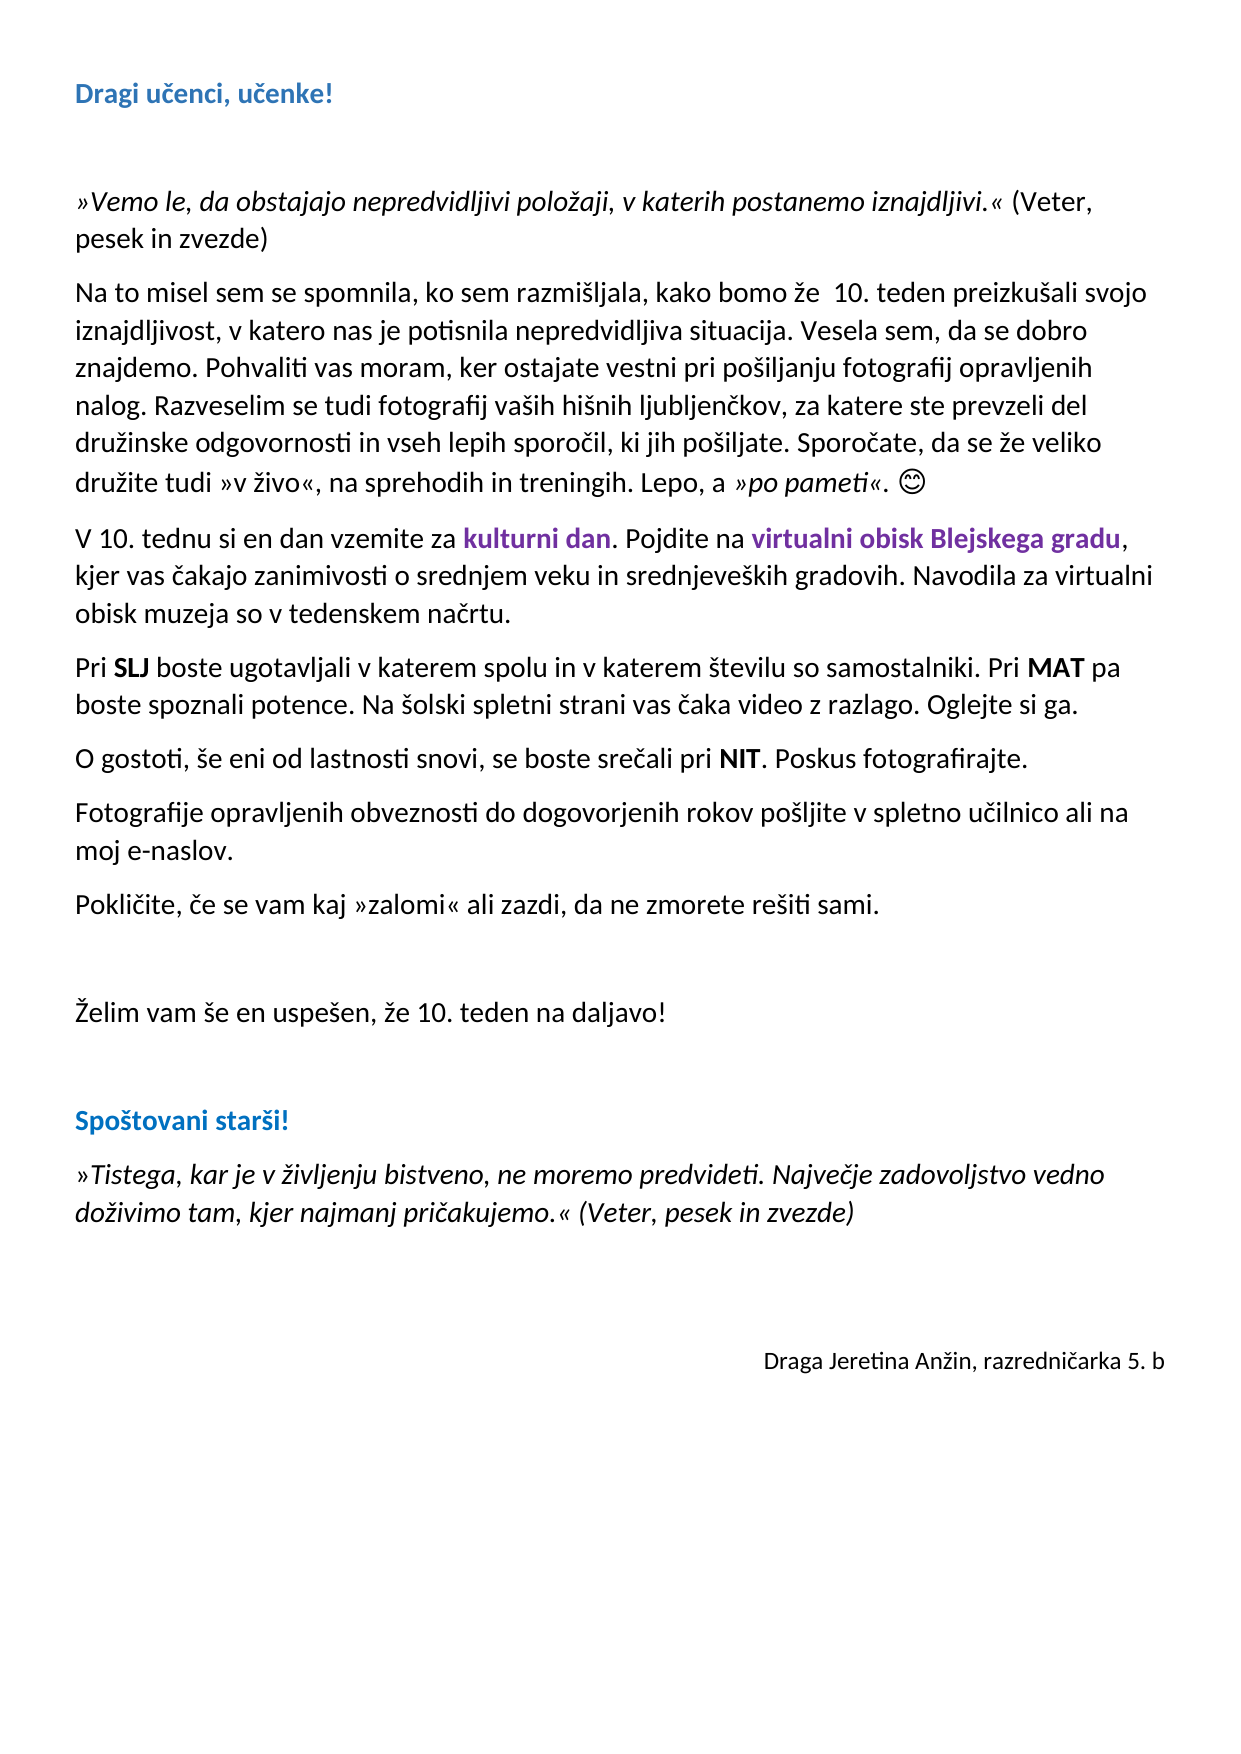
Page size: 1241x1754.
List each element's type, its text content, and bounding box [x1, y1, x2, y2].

text Pokličite, če se vam kaj »zalomi« ali zazdi, da ne zmorete rešiti sami. [75, 886, 1165, 922]
text Pri SLJ boste ugotavljali v katerem spolu in v katerem številu so samostalniki. Pri MAT pa boste spoznali potence. Na šolski spletni strani vas čaka video z razlago. Oglejte si ga. [75, 649, 1165, 722]
text Fotografije opravljenih obveznosti do dogovorjenih rokov pošljite v spletno učilnico ali na moj e-naslov. [75, 794, 1165, 867]
text Dragi učenci, učenke! [75, 75, 1165, 111]
text »Vemo le, da obstajajo nepredvidljivi položaji, v katerih postanemo iznajdljivi.« (Veter, pesek in zvezde) [75, 183, 1165, 256]
text Želim vam še en uspešen, že 10. teden na daljavo! [75, 994, 1165, 1030]
text V 10. tednu si en dan vzemite za kulturni dan. Pojdite na virtualni obisk Blejskega gradu, kjer vas čakajo zanimivosti o srednjem veku in srednjeveških gradovih. Navodila za virtualni obisk muzeja so v tedenskem načrtu. [75, 520, 1165, 631]
text Na to misel sem se spomnila, ko sem razmišljala, kako bomo že 10. teden preizkušali svojo iznajdljivost, v katero nas je potisnila nepredvidljiva situacija. Vesela sem, da se dobro znajdemo. Pohvaliti vas moram, ker ostajate vestni pri pošiljanju fotografij opravljenih nalog. Razveselim se tudi fotografij vaših hišnih ljubljenčkov, za katere ste prevzeli del družinske odgovornosti in vseh lepih sporočil, ki jih pošiljate. Sporočate, da se že veliko družite tudi »v živo«, na sprehodih in treningih. Lepo, a »po pameti«. [75, 274, 1165, 501]
text O gostoti, še eni od lastnosti snovi, se boste srečali pri NIT. Poskus fotografirajte. [75, 740, 1165, 776]
text Draga Jeretina Anžin, razredničarka 5. b [75, 1345, 1165, 1376]
text »Tistega, kar je v življenju bistveno, ne moremo predvideti. Največje zadovoljstvo vedno doživimo tam, kjer najmanj pričakujemo.« (Veter, pesek in zvezde) [75, 1156, 1165, 1229]
text Spoštovani starši! [75, 1102, 1165, 1138]
